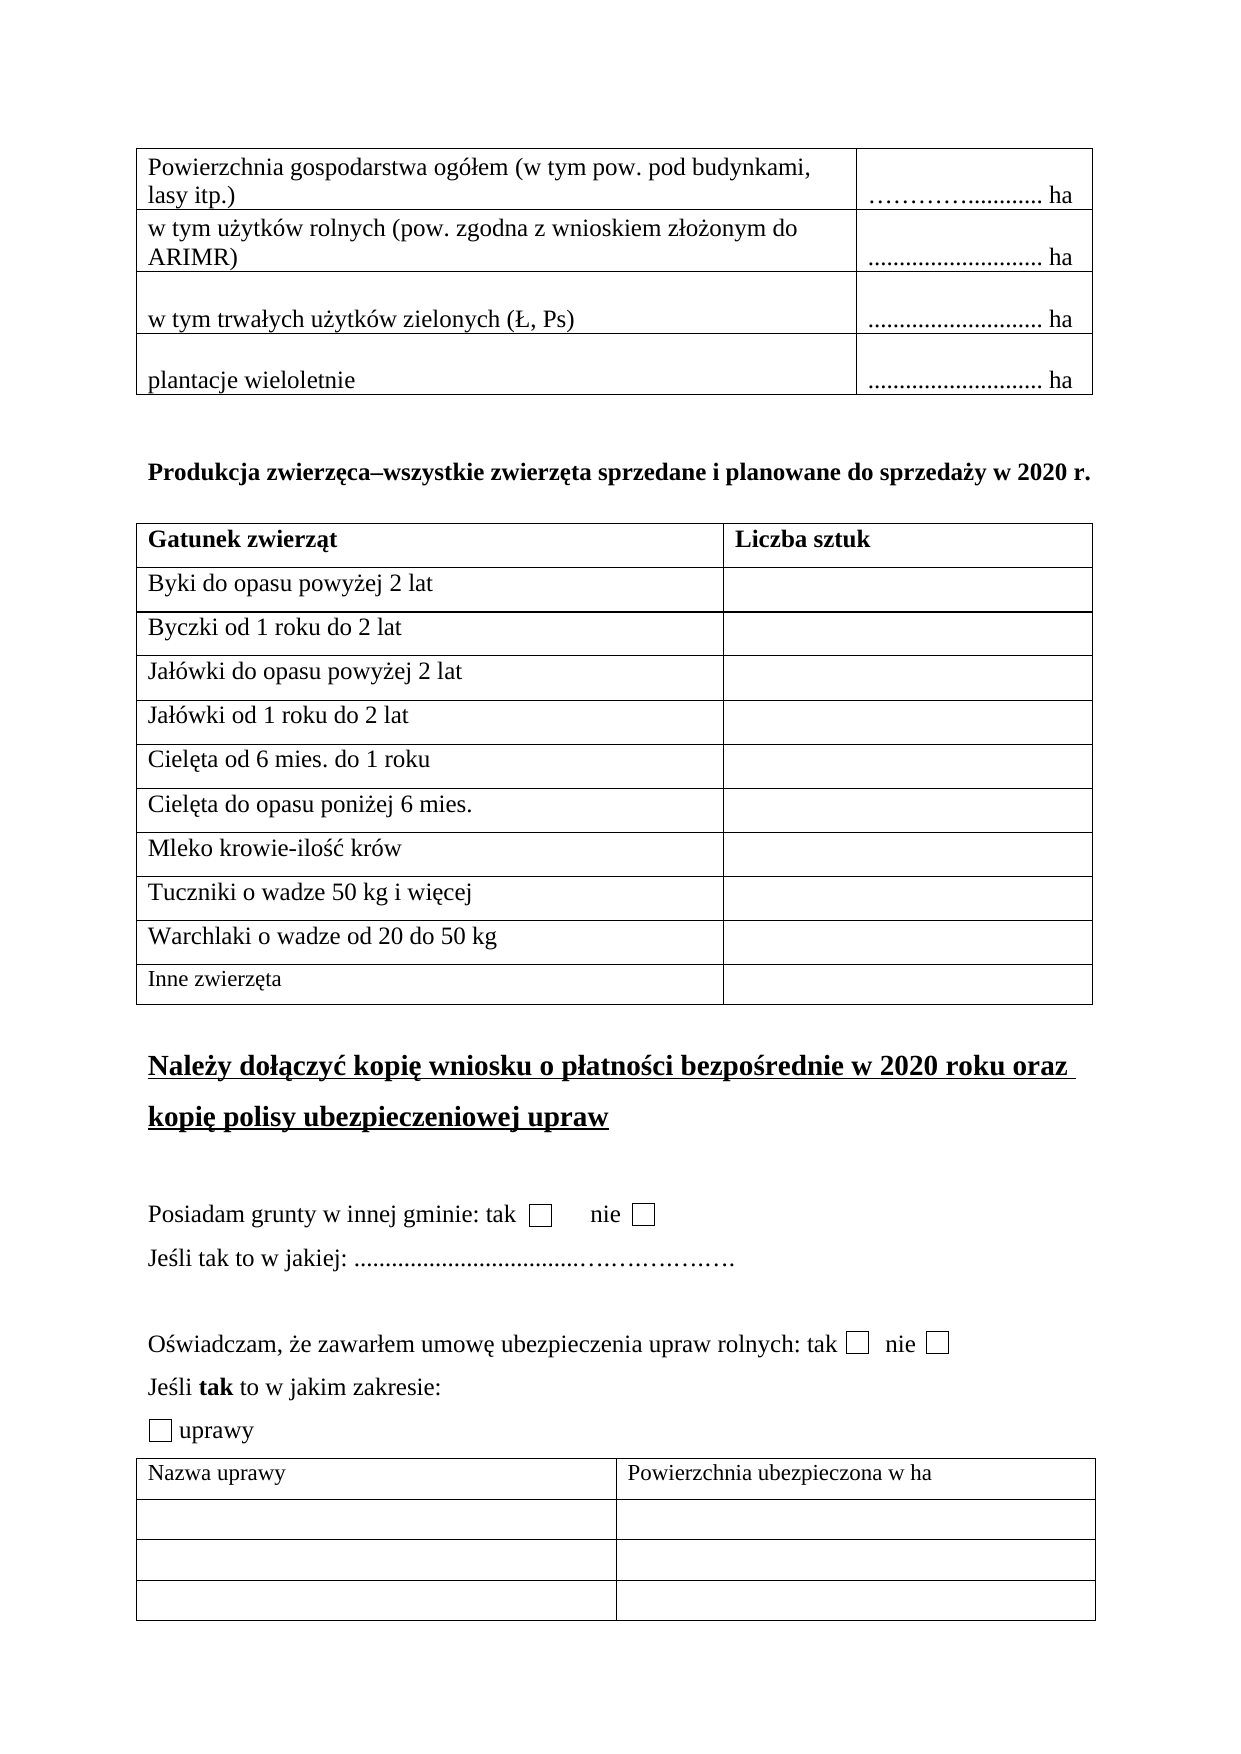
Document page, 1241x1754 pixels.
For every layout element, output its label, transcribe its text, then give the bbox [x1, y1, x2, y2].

table_cell [724, 568, 1092, 611]
table_cell ............................ ha [857, 272, 1092, 333]
table_cell ............................ ha [857, 210, 1092, 271]
table_cell Inne zwierzęta [137, 965, 723, 1004]
table_cell w tym trwałych użytków zielonych (Ł, Ps) [137, 272, 856, 333]
table_cell [724, 833, 1092, 876]
table_cell ............................ ha [857, 334, 1092, 394]
table_header Powierzchnia ubezpieczona w ha [617, 1459, 1095, 1499]
table_cell Jałówki do opasu powyżej 2 lat [137, 656, 723, 699]
text Należy dołączyć kopię wniosku o płatności bezpośrednie w 2020 roku oraz kopię polisy ubezpieczeniowej upraw [148, 1048, 1092, 1132]
table_cell Cielęta do opasu poniżej 6 mies. [137, 789, 723, 832]
text Oświadczam, że zawarłem umowę ubezpieczenia upraw rolnych: tak 󠄁 nie 󠄁 [148, 1329, 1092, 1358]
text Posiadam grunty w innej gminie: tak 󠄁 nie 󠄁 [148, 1199, 1092, 1228]
table_header Powierzchnia gospodarstwa ogółem (w tym pow. pod budynkami, lasy itp.) [137, 149, 856, 209]
table_header Gatunek zwierząt [137, 524, 723, 567]
table_cell plantacje wieloletnie [137, 334, 856, 394]
table_cell Byki do opasu powyżej 2 lat [137, 568, 723, 611]
text uprawy [148, 1415, 1092, 1444]
table_cell [617, 1581, 1095, 1620]
table_cell w tym użytków rolnych (pow. zgodna z wnioskiem złożonym do ARIMR) [137, 210, 856, 271]
table_header …………............ ha [857, 149, 1092, 209]
table_cell [724, 965, 1092, 1004]
table_cell [724, 877, 1092, 920]
table_cell [617, 1540, 1095, 1580]
table_cell [137, 1540, 616, 1580]
table_cell Tuczniki o wadze 50 kg i więcej [137, 877, 723, 920]
table_cell [724, 789, 1092, 832]
table_cell Mleko krowie-ilość krów [137, 833, 723, 876]
text Produkcja zwierzęca–wszystkie zwierzęta sprzedane i planowane do sprzedaży w 2020 r. [148, 457, 1092, 486]
table_cell [724, 613, 1092, 655]
table_cell [724, 701, 1092, 743]
table_cell [724, 656, 1092, 699]
text Jeśli tak to w jakiej: ....................................….….….….…. [148, 1243, 1092, 1271]
table_cell Byczki od 1 roku do 2 lat [137, 613, 723, 655]
table_cell Cielęta od 6 mies. do 1 roku [137, 745, 723, 788]
table_cell [724, 745, 1092, 788]
table_cell [724, 921, 1092, 964]
table_cell [137, 1500, 616, 1539]
table_cell Warchlaki o wadze od 20 do 50 kg [137, 921, 723, 964]
table_cell [137, 1581, 616, 1620]
table_cell [617, 1500, 1095, 1539]
table_header Nazwa uprawy [137, 1459, 616, 1499]
table_header Liczba sztuk [724, 524, 1092, 567]
table_cell Jałówki od 1 roku do 2 lat [137, 701, 723, 743]
text Jeśli tak to w jakim zakresie: [148, 1372, 1092, 1401]
